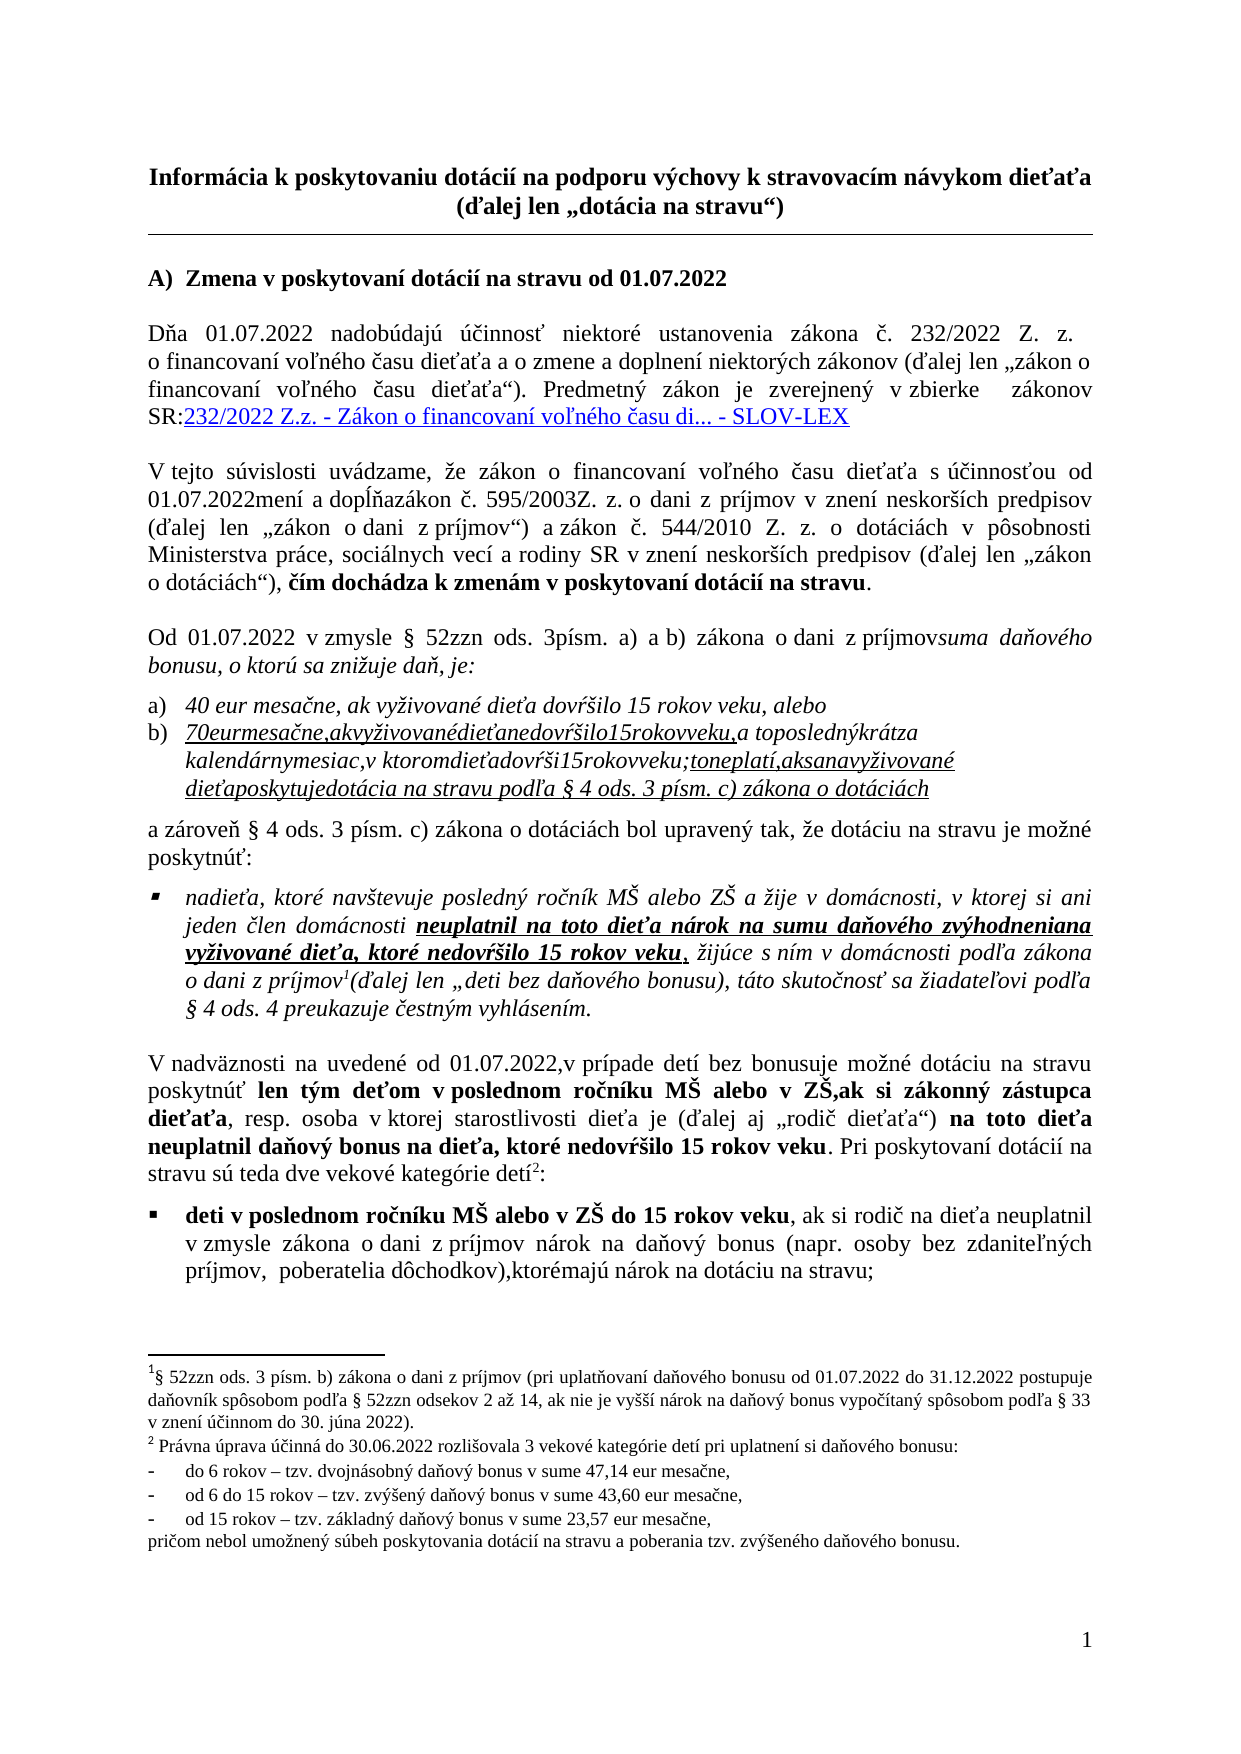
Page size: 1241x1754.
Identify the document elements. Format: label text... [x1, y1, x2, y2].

text V tejto súvislosti uvádzame, že zákon o financovaní voľného času dieťaťa s účinnosťou od 01.07.2022mení a dopĺňazákon č. 595/2003Z. z. o dani z príjmov v znení neskorších predpisov (ďalej len „zákon o dani z príjmov“) a zákon č. 544/2010 Z. z. o dotáciách v pôsobnosti Ministerstva práce, sociálnych vecí a rodiny SR v znení neskorších predpisov (ďalej len „zákon o dotáciách“), čím dochádza k zmenám v poskytovaní dotácií na stravu. [148, 457, 1093, 595]
list 70eurmesačne,akvyživovanédieťanedovŕšilo15rokovveku,a toposlednýkrátza kalendárnymesiac,v ktoromdieťadovŕši15rokovveku;toneplatí,aksanavyživované dieťaposkytujedotácia na stravu podľa § 4 ods. 3 písm. c) zákona o dotáciách [148, 718, 1093, 801]
text Dňa 01.07.2022 nadobúdajú účinnosť niektoré ustanovenia zákona č. 232/2022 Z. z. o financovaní voľného času dieťaťa a o zmene a doplnení niektorých zákonov (ďalej len „zákon o financovaní voľného času dieťaťa“). Predmetný zákon je zverejnený v zbierke zákonov SR:232/2022 Z.z. - Zákon o financovaní voľného času di... - SLOV-LEX [148, 319, 1093, 430]
list nadieťa, ktoré navštevuje posledný ročník MŠ alebo ZŠ a žije v domácnosti, v ktorej si ani jeden člen domácnosti neuplatnil na toto dieťa nárok na sumu daňového zvýhodneniana vyživované dieťa, ktoré nedovŕšilo 15 rokov veku, žijúce s ním v domácnosti podľa zákona o dani z príjmov(ďalej len „deti bez daňového bonusu), táto skutočnosť sa žiadateľovi podľa § 4 ods. 4 preukazuje čestným vyhlásením. [148, 883, 1093, 1021]
list 40 eur mesačne, ak vyživované dieťa dovŕšilo 15 rokov veku, alebo [148, 691, 1093, 718]
text Informácia k poskytovaniu dotácií na podporu výchovy k stravovacím návykom dieťaťa (ďalej len „dotácia na stravu“) [148, 162, 1093, 220]
list deti v poslednom ročníku MŠ alebo v ZŠ do 15 rokov veku, ak si rodič na dieťa neuplatnil v zmysle zákona o dani z príjmov nárok na daňový bonus (napr. osoby bez zdaniteľných príjmov, poberatelia dôchodkov),ktorémajú nárok na dotáciu na stravu; [148, 1201, 1093, 1284]
text V nadväznosti na uvedené od 01.07.2022,v prípade detí bez bonusuje možné dotáciu na stravu poskytnúť len tým deťom v poslednom ročníku MŠ alebo v ZŠ,ak si zákonný zástupca dieťaťa, resp. osoba v ktorej starostlivosti dieťa je (ďalej aj „rodič dieťaťa“) na toto dieťa neuplatnil daňový bonus na dieťa, ktoré nedovŕšilo 15 rokov veku. Pri poskytovaní dotácií na stravu sú teda dve vekové kategórie detí: [148, 1049, 1093, 1187]
text a zároveň § 4 ods. 3 písm. c) zákona o dotáciách bol upravený tak, že dotáciu na stravu je možné poskytnúť: [148, 816, 1093, 871]
list Zmena v poskytovaní dotácií na stravu od 01.07.2022 [148, 264, 1093, 292]
text Od 01.07.2022 v zmysle § 52zzn ods. 3písm. a) a b) zákona o dani z príjmovsuma daňového bonusu, o ktorú sa znižuje daň, je: [148, 623, 1093, 678]
